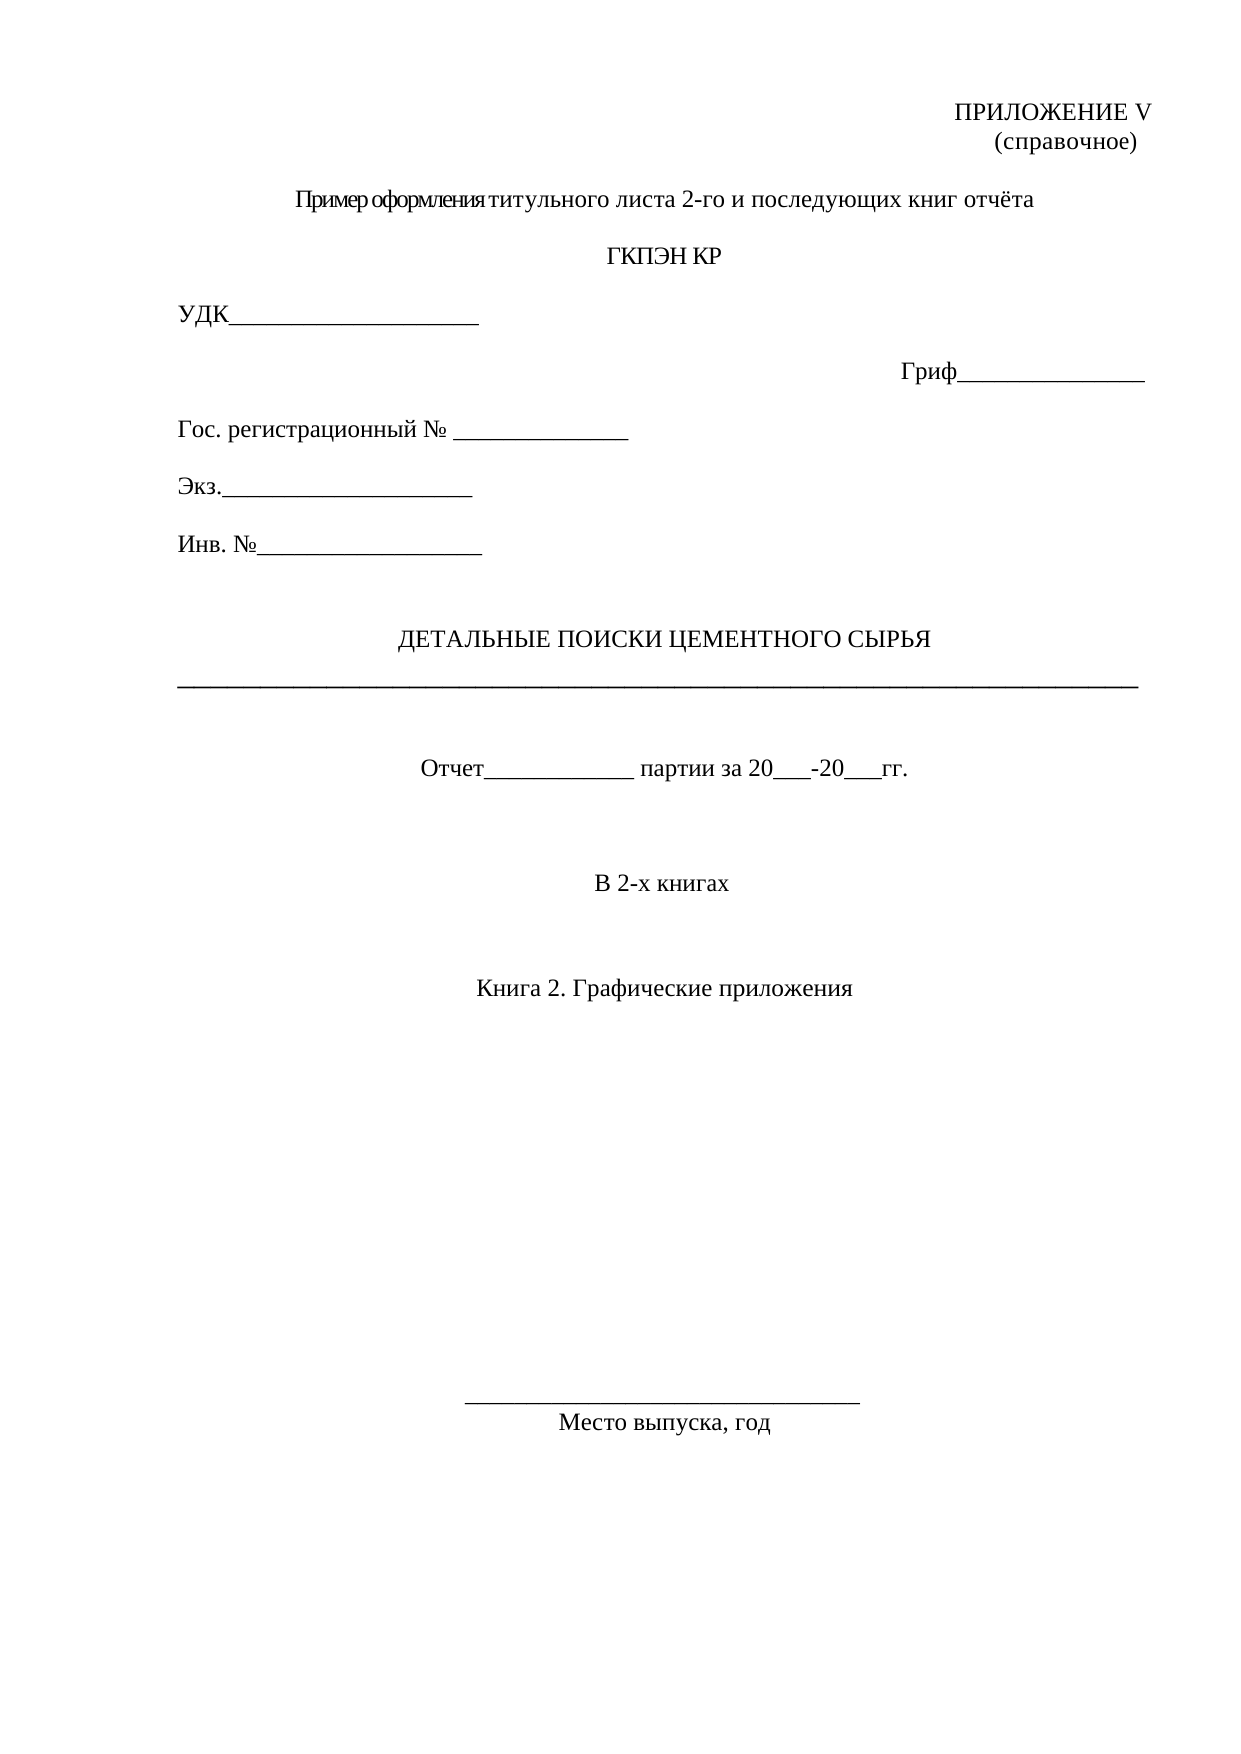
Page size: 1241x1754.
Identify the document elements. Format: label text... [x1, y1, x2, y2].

text ДЕТАЛЬНЫЕ ПОИСКИ ЦЕМЕНТНОГО СЫРЬЯ [177, 624, 1152, 653]
text Пример оформления титульного листа 2-го и последующих книг отчёта [177, 184, 1152, 212]
text ПРИЛОЖЕНИЕ V [177, 97, 1152, 126]
text (справочное) [177, 126, 1137, 155]
text Отчет____________ партии за 20___-20___гг. [177, 753, 1152, 781]
text ГКПЭН КР [177, 241, 1152, 270]
text __________________________________________________________ [177, 653, 1152, 692]
text Экз.____________________ [177, 471, 1152, 500]
text ________________________________ [177, 1378, 1148, 1407]
text В 2-х книгах [177, 868, 1146, 896]
text Инв. №__________________ [177, 529, 1152, 557]
text Книга 2. Графические приложения [177, 973, 1152, 1002]
text УДК____________________ Гриф_______________ [177, 299, 1152, 385]
text Место выпуска, год [177, 1407, 1152, 1436]
text Гос. регистрационный № ______________ [177, 414, 1152, 442]
